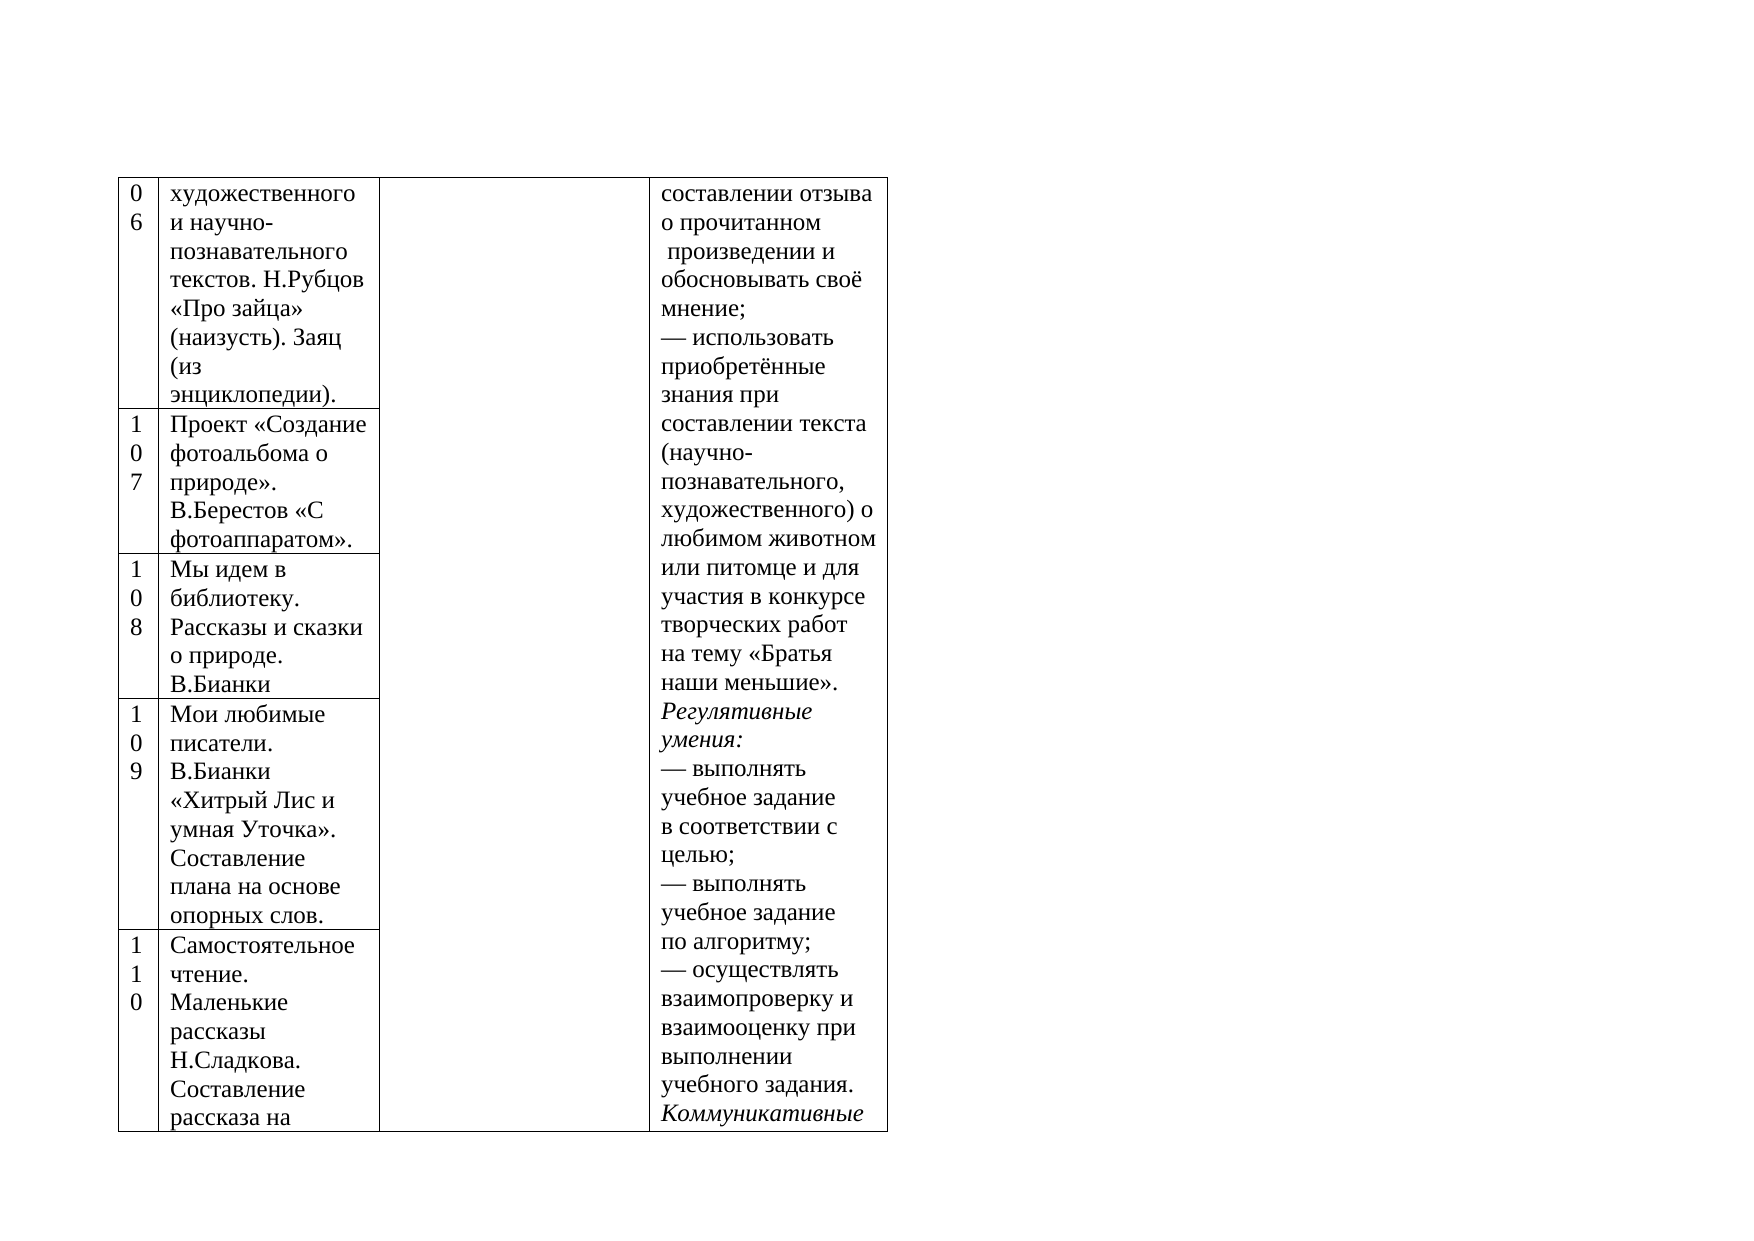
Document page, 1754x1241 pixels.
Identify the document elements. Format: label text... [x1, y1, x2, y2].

table_cell Мои любимые писатели. В.Бианки «Хитрый Лис и умная Уточка». Составление плана на основе опорных слов. [159, 699, 379, 929]
table_cell 108 [119, 554, 158, 698]
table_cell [159, 930, 379, 1131]
table_cell 106 [119, 178, 158, 408]
table_cell 110 [119, 930, 158, 1131]
table_cell 109 [119, 699, 158, 929]
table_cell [159, 178, 379, 408]
table_cell Мы идем в библиотеку. Рассказы и сказки о природе. В.Бианки [159, 554, 379, 698]
table_cell Проект «Создание фотоальбома о природе». В.Берестов «С фотоаппаратом». [159, 409, 379, 553]
table_cell 107 [119, 409, 158, 553]
